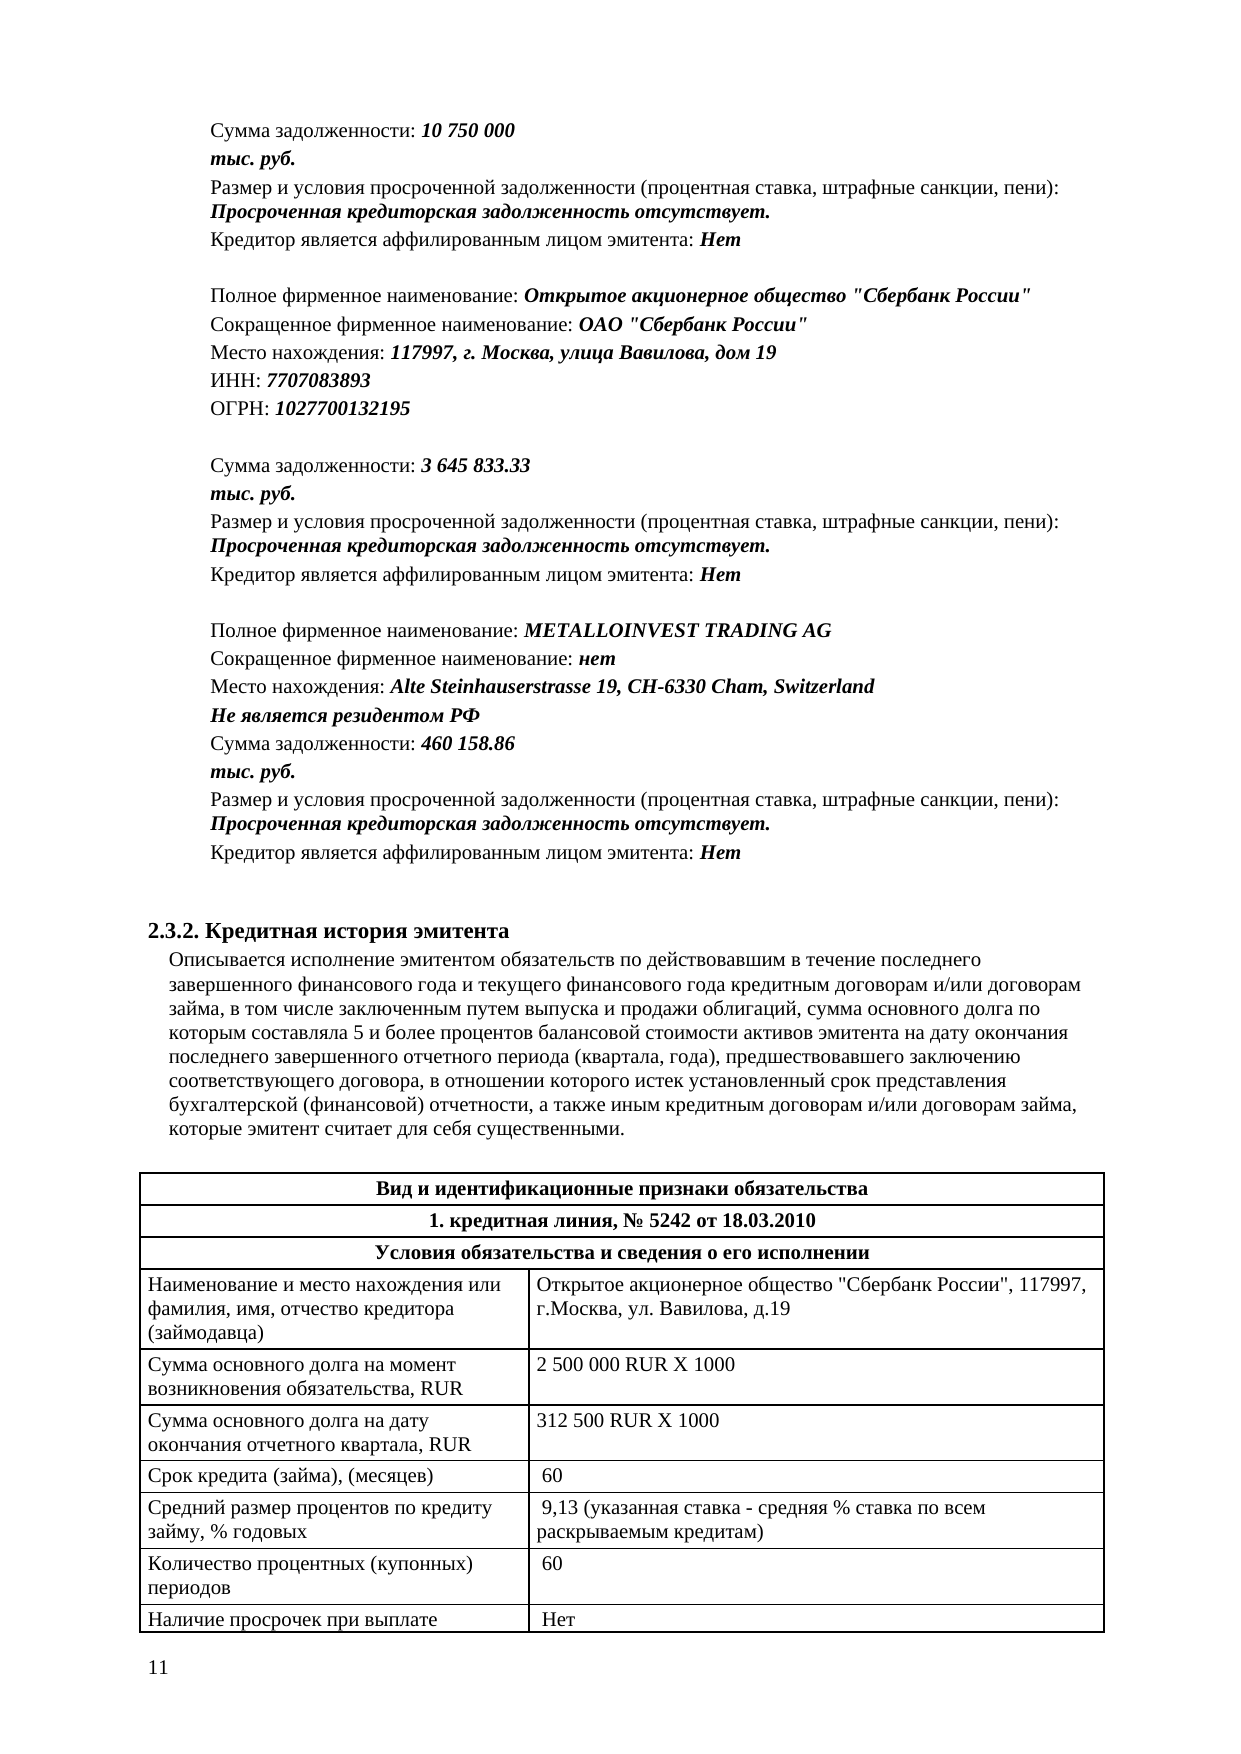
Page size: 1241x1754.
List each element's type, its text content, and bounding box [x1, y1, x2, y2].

text Не является резидентом РФ [210, 703, 1092, 727]
text Полное фирменное наименование: METALLOINVEST TRADING AG [210, 618, 1092, 642]
text тыс. руб. [210, 146, 1092, 170]
text ОГРН: 1027700132195 [210, 396, 1092, 420]
text Сумма задолженности: 460 158.86 [210, 731, 1092, 755]
text Кредитор является аффилированным лицом эмитента: Нет [210, 227, 1092, 251]
text Размер и условия просроченной задолженности (процентная ставка, штрафные санкции, пени): Просроченная кредиторская задолженность отсутствует. [210, 509, 1092, 557]
text Размер и условия просроченной задолженности (процентная ставка, штрафные санкции, пени): Просроченная кредиторская задолженность отсутствует. [210, 787, 1092, 835]
table_cell 1. кредитная линия, № 5242 от 18.03.2010 [141, 1206, 1103, 1236]
table_cell 9,13 (указанная ставка - средняя % ставка по всем раскрываемым кредитам) [530, 1493, 1103, 1548]
text Полное фирменное наименование: Открытое акционерное общество "Сбербанк России" [210, 283, 1092, 307]
table_cell Нет [530, 1605, 1103, 1631]
table_cell Условия обязательства и сведения о его исполнении [141, 1238, 1103, 1268]
text Описывается исполнение эмитентом обязательств по действовавшим в течение последнего завершенного финансового года и текущего финансового года кредитным договорам и/или договорам займа, в том числе заключенным путем выпуска и продажи облигаций, сумма основного долга по которым составляла 5 и более процентов балансовой стоимости активов эмитента на дату окончания последнего завершенного отчетного периода (квартала, года), предшествовавшего заключению соответствующего договора, в отношении которого истек установленный срок представления бухгалтерской (финансовой) отчетности, а также иным кредитным договорам и/или договорам займа, которые эмитент считает для себя существенными. [168, 947, 1092, 1140]
table_header Вид и идентификационные признаки обязательства [141, 1174, 1103, 1204]
table_cell Средний размер процентов по кредиту займу, % годовых [141, 1493, 528, 1548]
text Кредитор является аффилированным лицом эмитента: Нет [210, 839, 1092, 864]
text тыс. руб. [210, 759, 1092, 783]
table_cell Срок кредита (займа), (месяцев) [141, 1461, 528, 1492]
table_cell Количество процентных (купонных) периодов [141, 1549, 528, 1603]
table_cell Открытое акционерное общество "Сбербанк России", 117997, г.Москва, ул. Вавилова, д.19 [530, 1270, 1103, 1348]
text Место нахождения: Alte Steinhauserstrasse 19, CH-6330 Cham, Switzerland [210, 674, 1092, 698]
text Сокращенное фирменное наименование: нет [210, 646, 1092, 670]
table_cell Сумма основного долга на момент возникновения обязательства, RUR [141, 1350, 528, 1404]
table_cell 2 500 000 RUR X 1000 [530, 1350, 1103, 1404]
table_cell 60 [530, 1461, 1103, 1492]
text ИНН: 7707083893 [210, 368, 1092, 392]
text Кредитор является аффилированным лицом эмитента: Нет [210, 561, 1092, 586]
table_cell 60 [530, 1549, 1103, 1603]
text Сокращенное фирменное наименование: ОАО "Сбербанк России" [210, 312, 1092, 336]
text Размер и условия просроченной задолженности (процентная ставка, штрафные санкции, пени): Просроченная кредиторская задолженность отсутствует. [210, 174, 1092, 223]
text Сумма задолженности: 3 645 833.33 [210, 453, 1092, 477]
table_cell Наименование и место нахождения или фамилия, имя, отчество кредитора (займодавца) [141, 1270, 528, 1348]
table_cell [141, 1605, 528, 1631]
text тыс. руб. [210, 481, 1092, 505]
text Сумма задолженности: 10 750 000 [210, 118, 1092, 142]
text Место нахождения: 117997, г. Москва, улица Вавилова, дом 19 [210, 340, 1092, 364]
subtitle 2.3.2. Кредитная история эмитента [148, 917, 1092, 943]
table_cell Сумма основного долга на дату окончания отчетного квартала, RUR [141, 1406, 528, 1460]
table_cell 312 500 RUR X 1000 [530, 1406, 1103, 1460]
